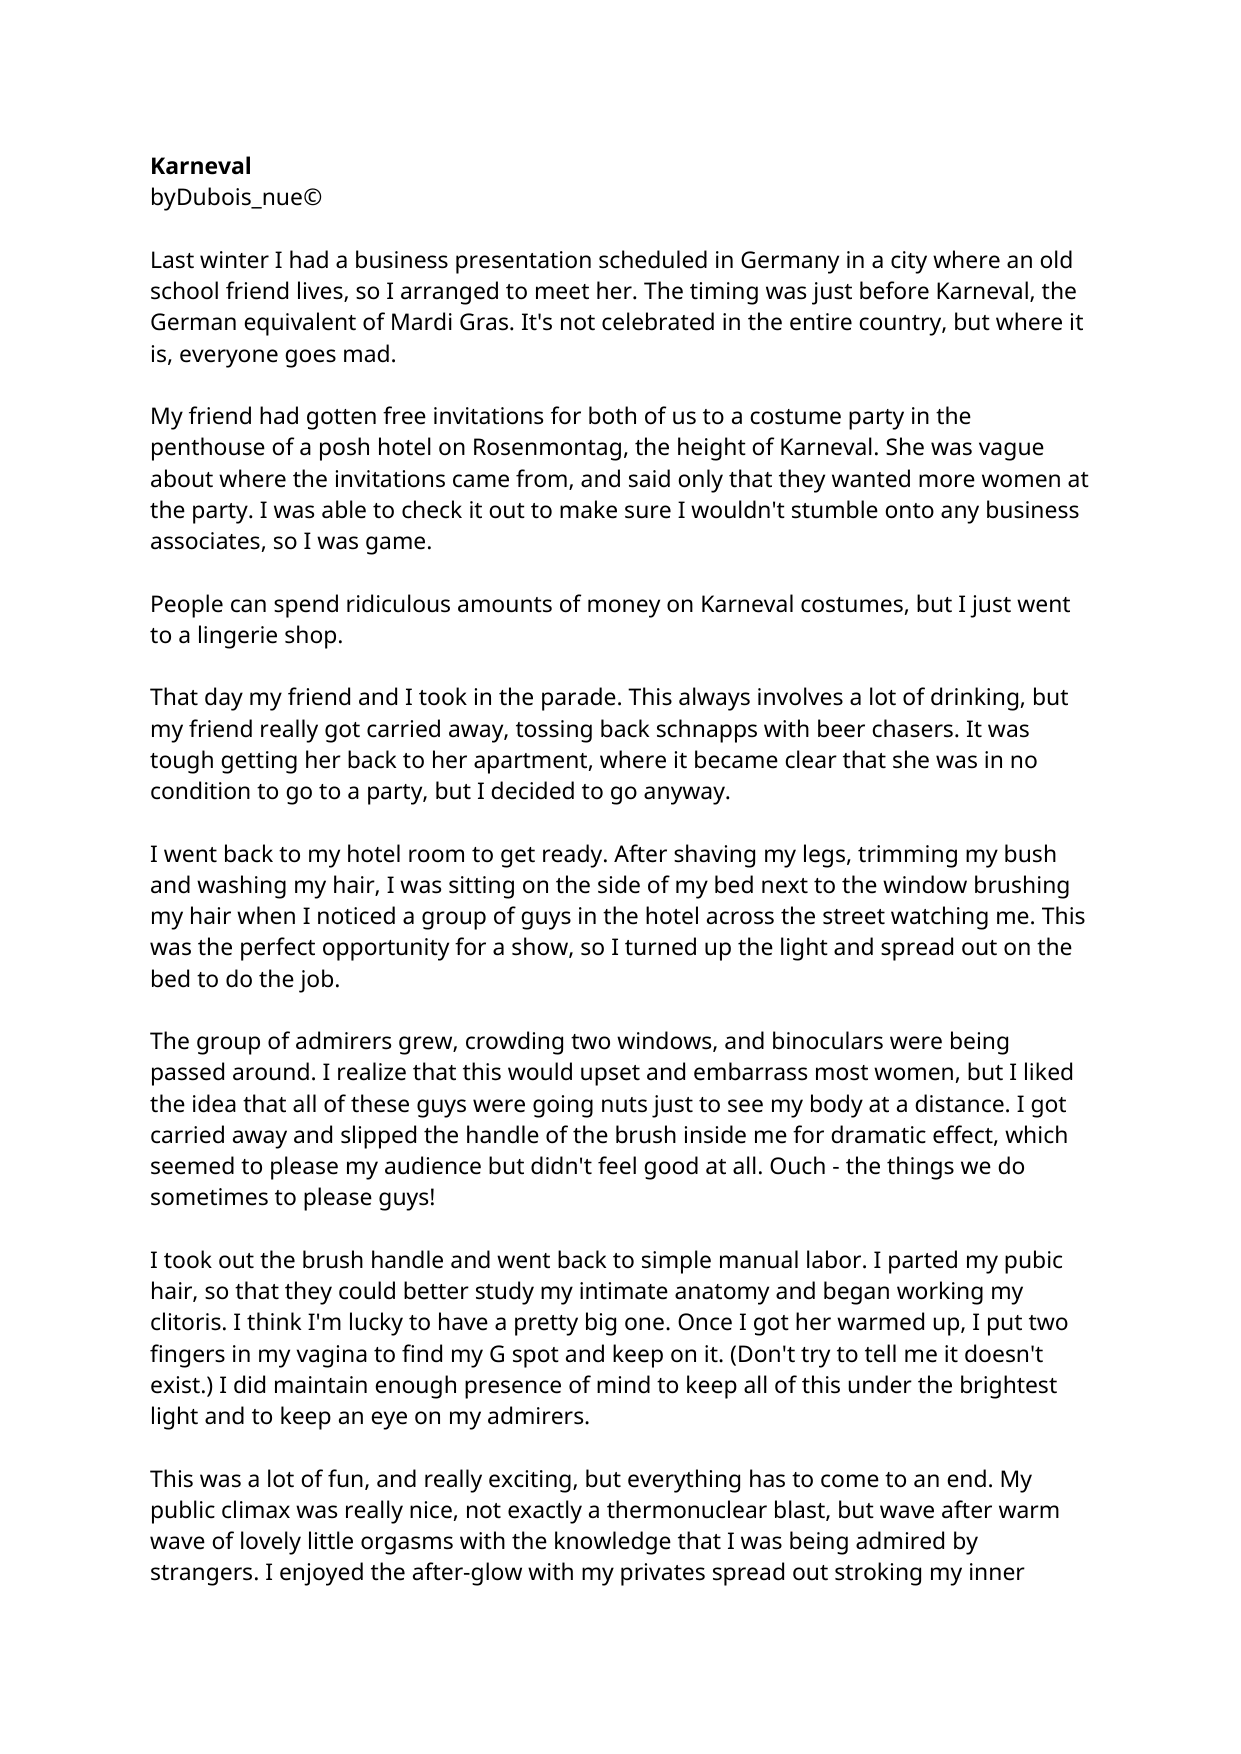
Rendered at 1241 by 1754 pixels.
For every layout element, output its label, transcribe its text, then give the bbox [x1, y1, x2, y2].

text byDubois_nue© [150, 181, 1090, 212]
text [150, 244, 1090, 1587]
text Karneval [150, 150, 1090, 181]
